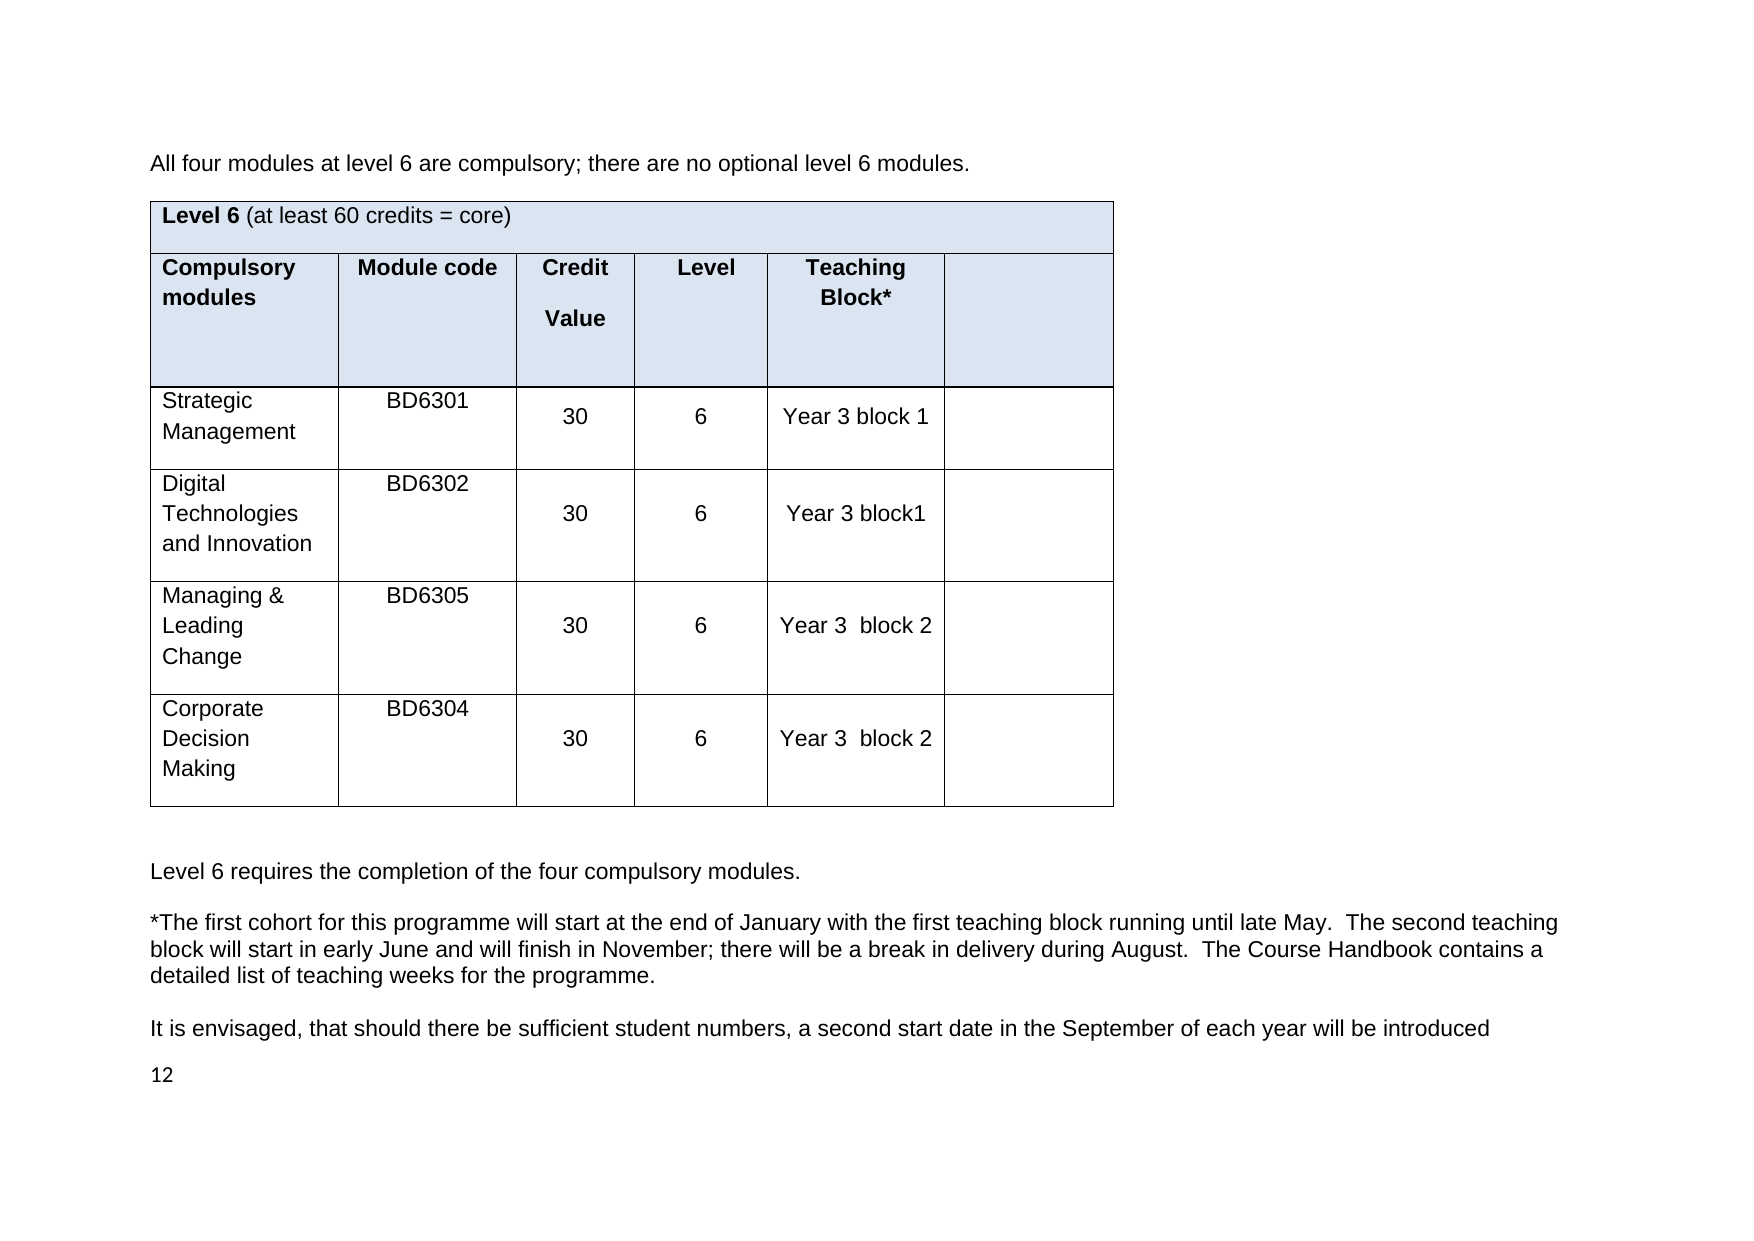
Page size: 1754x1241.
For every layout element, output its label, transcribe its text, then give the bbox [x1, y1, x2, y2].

table_cell [945, 695, 1113, 806]
table_cell 30 [517, 695, 634, 806]
table_cell Year 3 block1 [768, 470, 944, 581]
table_cell Year 3 block 2 [768, 695, 944, 806]
table_cell [945, 254, 1113, 386]
table_cell Year 3 block 1 [768, 388, 944, 469]
table_cell Year 3 block 2 [768, 582, 944, 694]
table_cell BD6305 [339, 582, 516, 694]
table_cell BD6301 [339, 388, 516, 469]
table_cell 6 [635, 470, 767, 581]
table_cell Teaching Block* [768, 254, 944, 386]
text It is envisaged, that should there be sufficient student numbers, a second start date in the September of each year will be introduced [150, 1015, 1604, 1041]
table_cell BD6304 [339, 695, 516, 806]
table_cell Compulsory modules [151, 254, 338, 386]
table_cell 6 [635, 388, 767, 469]
table_cell Module code [339, 254, 516, 386]
table_cell Strategic Management [151, 388, 338, 469]
table_cell 30 [517, 388, 634, 469]
text All four modules at level 6 are compulsory; there are no optional level 6 modules. [150, 150, 1604, 176]
table_cell Credit Value [517, 254, 634, 386]
table_cell 6 [635, 695, 767, 806]
table_cell Managing & Leading Change [151, 582, 338, 694]
table_cell Corporate Decision Making [151, 695, 338, 806]
text *The first cohort for this programme will start at the end of January with the first teaching block running until late May. The second teaching block will start in early June and will finish in November; there will be a break in delivery during August. The Course Handbook contains a detailed list of teaching weeks for the programme. [150, 909, 1604, 988]
table_cell Digital Technologies and Innovation [151, 470, 338, 581]
table_cell 30 [517, 582, 634, 694]
table_cell [945, 582, 1113, 694]
table_cell 30 [517, 470, 634, 581]
text Level 6 requires the completion of the four compulsory modules. [150, 858, 1604, 885]
table_cell BD6302 [339, 470, 516, 581]
table_cell 6 [635, 582, 767, 694]
table_cell [945, 388, 1113, 469]
table_header Level 6 (at least 60 credits = core) [151, 202, 1113, 253]
table_cell [945, 470, 1113, 581]
table_cell Level [635, 254, 767, 386]
